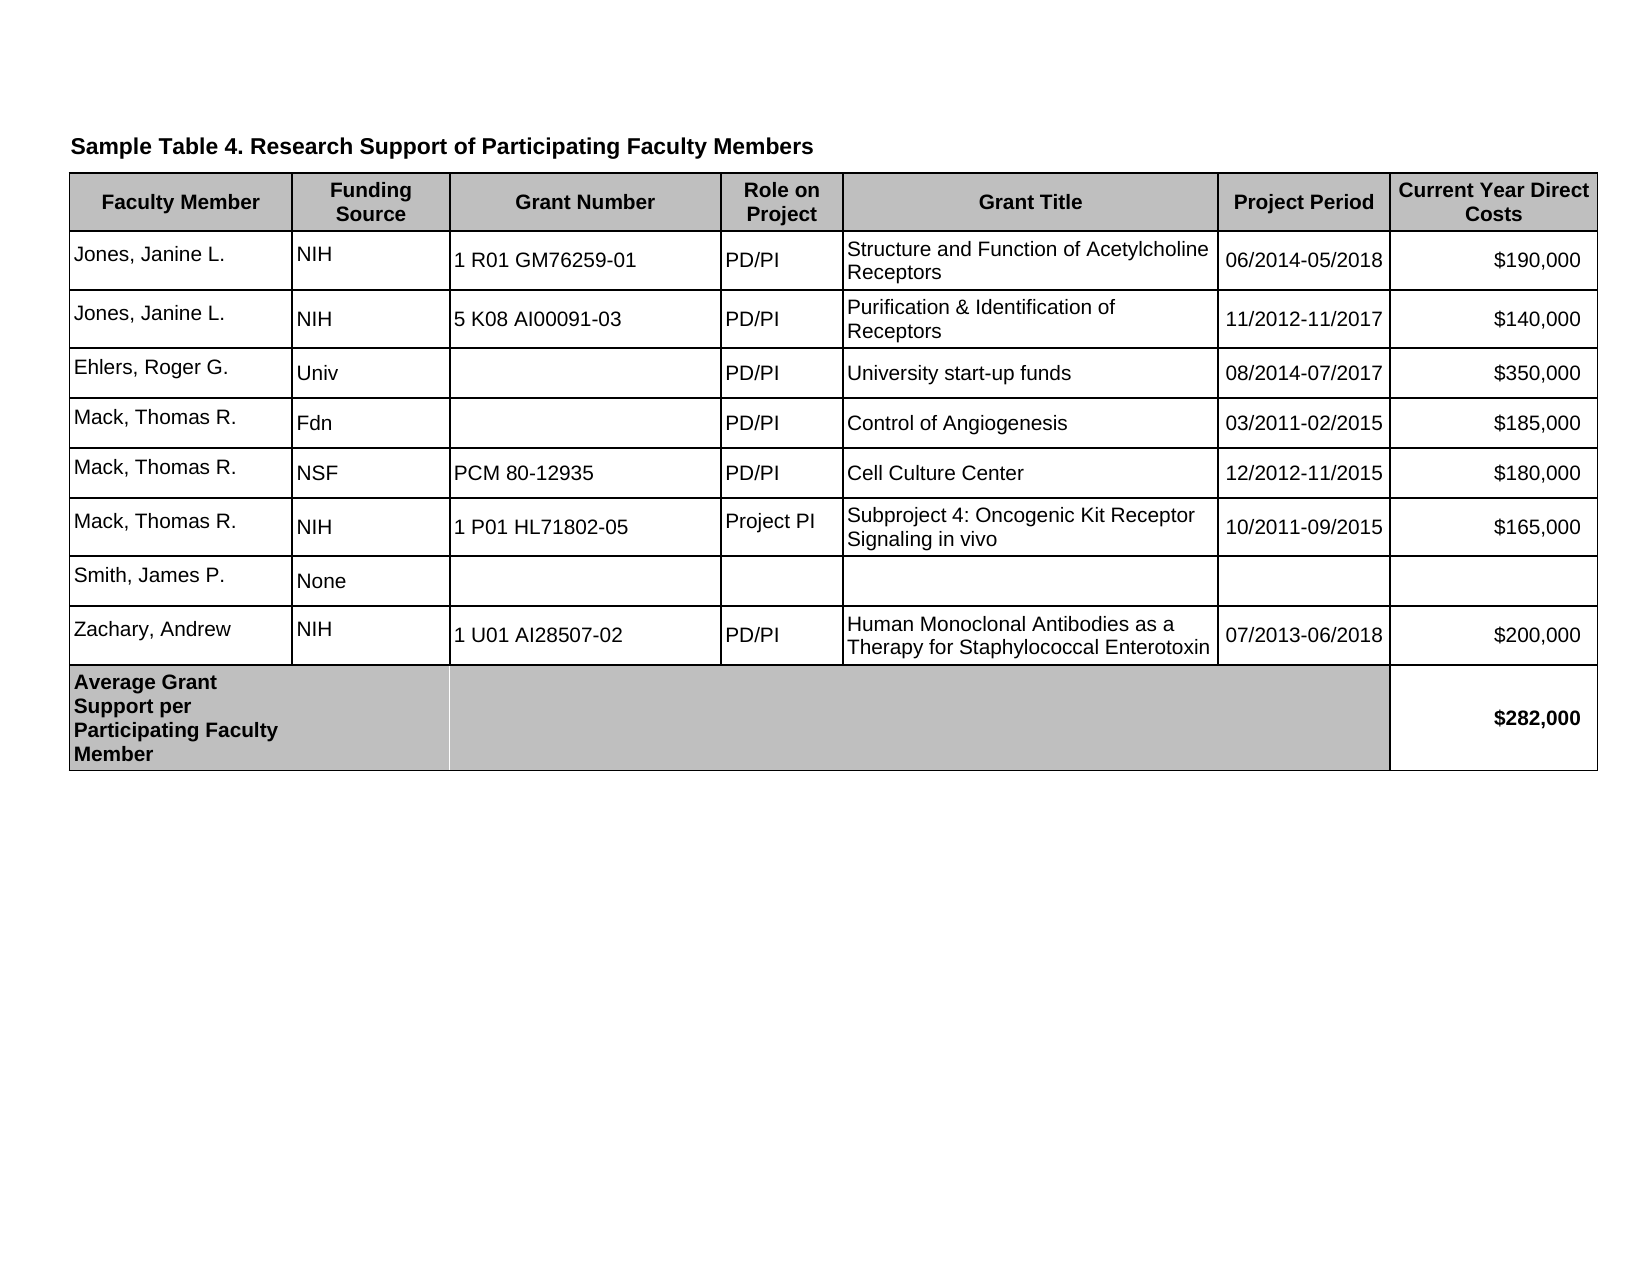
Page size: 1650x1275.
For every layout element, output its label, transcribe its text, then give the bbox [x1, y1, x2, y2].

table_cell [1218, 666, 1389, 770]
table_cell Project PI [722, 499, 842, 555]
table_cell [450, 666, 721, 770]
table_cell Univ [293, 349, 449, 397]
table_cell Purification & Identification of Receptors [844, 291, 1217, 347]
table_cell [843, 666, 1218, 770]
table_cell None [293, 557, 449, 605]
table_cell PD/PI [722, 449, 842, 497]
table_cell 11/2012-11/2017 [1219, 291, 1389, 347]
table_cell PD/PI [722, 291, 842, 347]
table_cell Jones, Janine L. [70, 232, 291, 288]
table_cell [844, 557, 1217, 605]
table_cell PD/PI [722, 232, 842, 288]
subtitle Sample Table 4. Research Support of Participating Faculty Members [70, 133, 1598, 160]
table_cell PD/PI [722, 607, 842, 663]
table_cell NSF [293, 449, 449, 497]
table_header Funding Source [293, 174, 449, 230]
table_cell NIH [293, 499, 449, 555]
table_cell 07/2013-06/2018 [1219, 607, 1389, 663]
table_cell $350,000 [1391, 349, 1597, 397]
table_cell $190,000 [1391, 232, 1597, 288]
table_cell 08/2014-07/2017 [1219, 349, 1389, 397]
table_cell [1219, 557, 1389, 605]
table_cell 5 K08 AI00091-03 [451, 291, 720, 347]
table_header Role on Project [722, 174, 842, 230]
table_cell $140,000 [1391, 291, 1597, 347]
table_cell $282,000 [1391, 666, 1597, 770]
table_header Grant Number [451, 174, 720, 230]
table_cell 1 R01 GM76259-01 [451, 232, 720, 288]
table_cell [451, 557, 720, 605]
table_cell NIH [293, 232, 449, 288]
table_cell Jones, Janine L. [70, 291, 291, 347]
table_cell 03/2011-02/2015 [1219, 399, 1389, 447]
table_cell [292, 666, 449, 770]
table_cell [722, 557, 842, 605]
table_cell Mack, Thomas R. [70, 449, 291, 497]
table_cell PD/PI [722, 349, 842, 397]
table_header Current Year Direct Costs [1391, 174, 1597, 230]
table_cell University start-up funds [844, 349, 1217, 397]
table_cell Subproject 4: Oncogenic Kit Receptor Signaling in vivo [844, 499, 1217, 555]
table_cell 1 P01 HL71802-05 [451, 499, 720, 555]
table_cell Ehlers, Roger G. [70, 349, 291, 397]
table_cell [721, 666, 843, 770]
table_cell Smith, James P. [70, 557, 291, 605]
table_cell PD/PI [722, 399, 842, 447]
table_cell Mack, Thomas R. [70, 499, 291, 555]
table_cell Cell Culture Center [844, 449, 1217, 497]
table_cell $180,000 [1391, 449, 1597, 497]
table_header Project Period [1219, 174, 1389, 230]
table_cell Human Monoclonal Antibodies as a Therapy for Staphylococcal Enterotoxin [844, 607, 1217, 663]
table_header Grant Title [844, 174, 1217, 230]
table_cell 1 U01 AI28507-02 [451, 607, 720, 663]
table_header Faculty Member [70, 174, 291, 230]
table_cell Average Grant Support per Participating Faculty Member [70, 666, 292, 770]
table_cell PCM 80-12935 [451, 449, 720, 497]
table_cell NIH [293, 291, 449, 347]
table_cell $185,000 [1391, 399, 1597, 447]
table_cell 10/2011-09/2015 [1219, 499, 1389, 555]
table_cell Fdn [293, 399, 449, 447]
table_cell 06/2014-05/2018 [1219, 232, 1389, 288]
table_cell NIH [293, 607, 449, 663]
table_cell $200,000 [1391, 607, 1597, 663]
table_cell Control of Angiogenesis [844, 399, 1217, 447]
table_cell [451, 349, 720, 397]
table_cell $165,000 [1391, 499, 1597, 555]
table_cell [1391, 557, 1597, 605]
table_cell [451, 399, 720, 447]
table_cell Structure and Function of Acetylcholine Receptors [844, 232, 1217, 288]
table_cell Mack, Thomas R. [70, 399, 291, 447]
table_cell 12/2012-11/2015 [1219, 449, 1389, 497]
table_cell Zachary, Andrew [70, 607, 291, 663]
